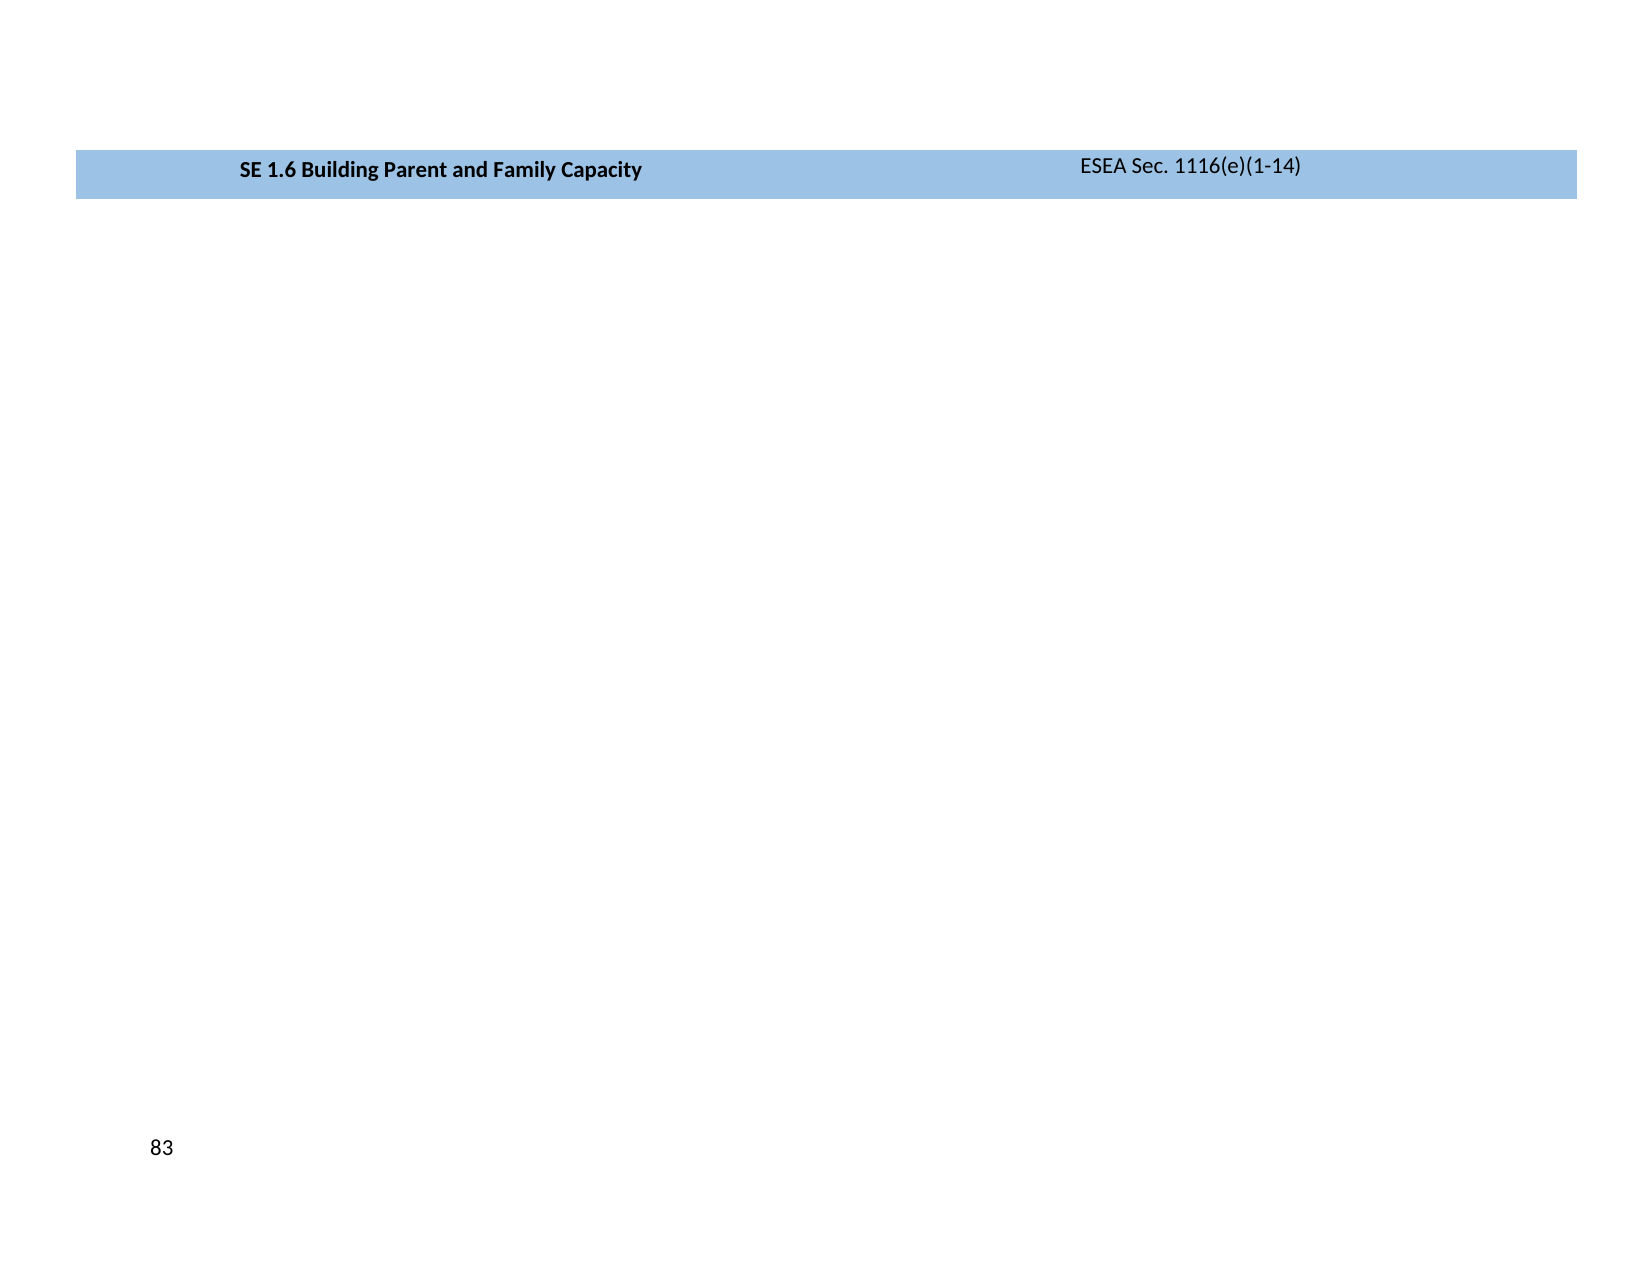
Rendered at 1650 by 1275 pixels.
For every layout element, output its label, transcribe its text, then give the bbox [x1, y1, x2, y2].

table_header SE 1.6 Building Parent and Family Capacity [77, 151, 805, 198]
table_header ESEA Sec. 1116(e)(1-14) [806, 151, 1576, 198]
